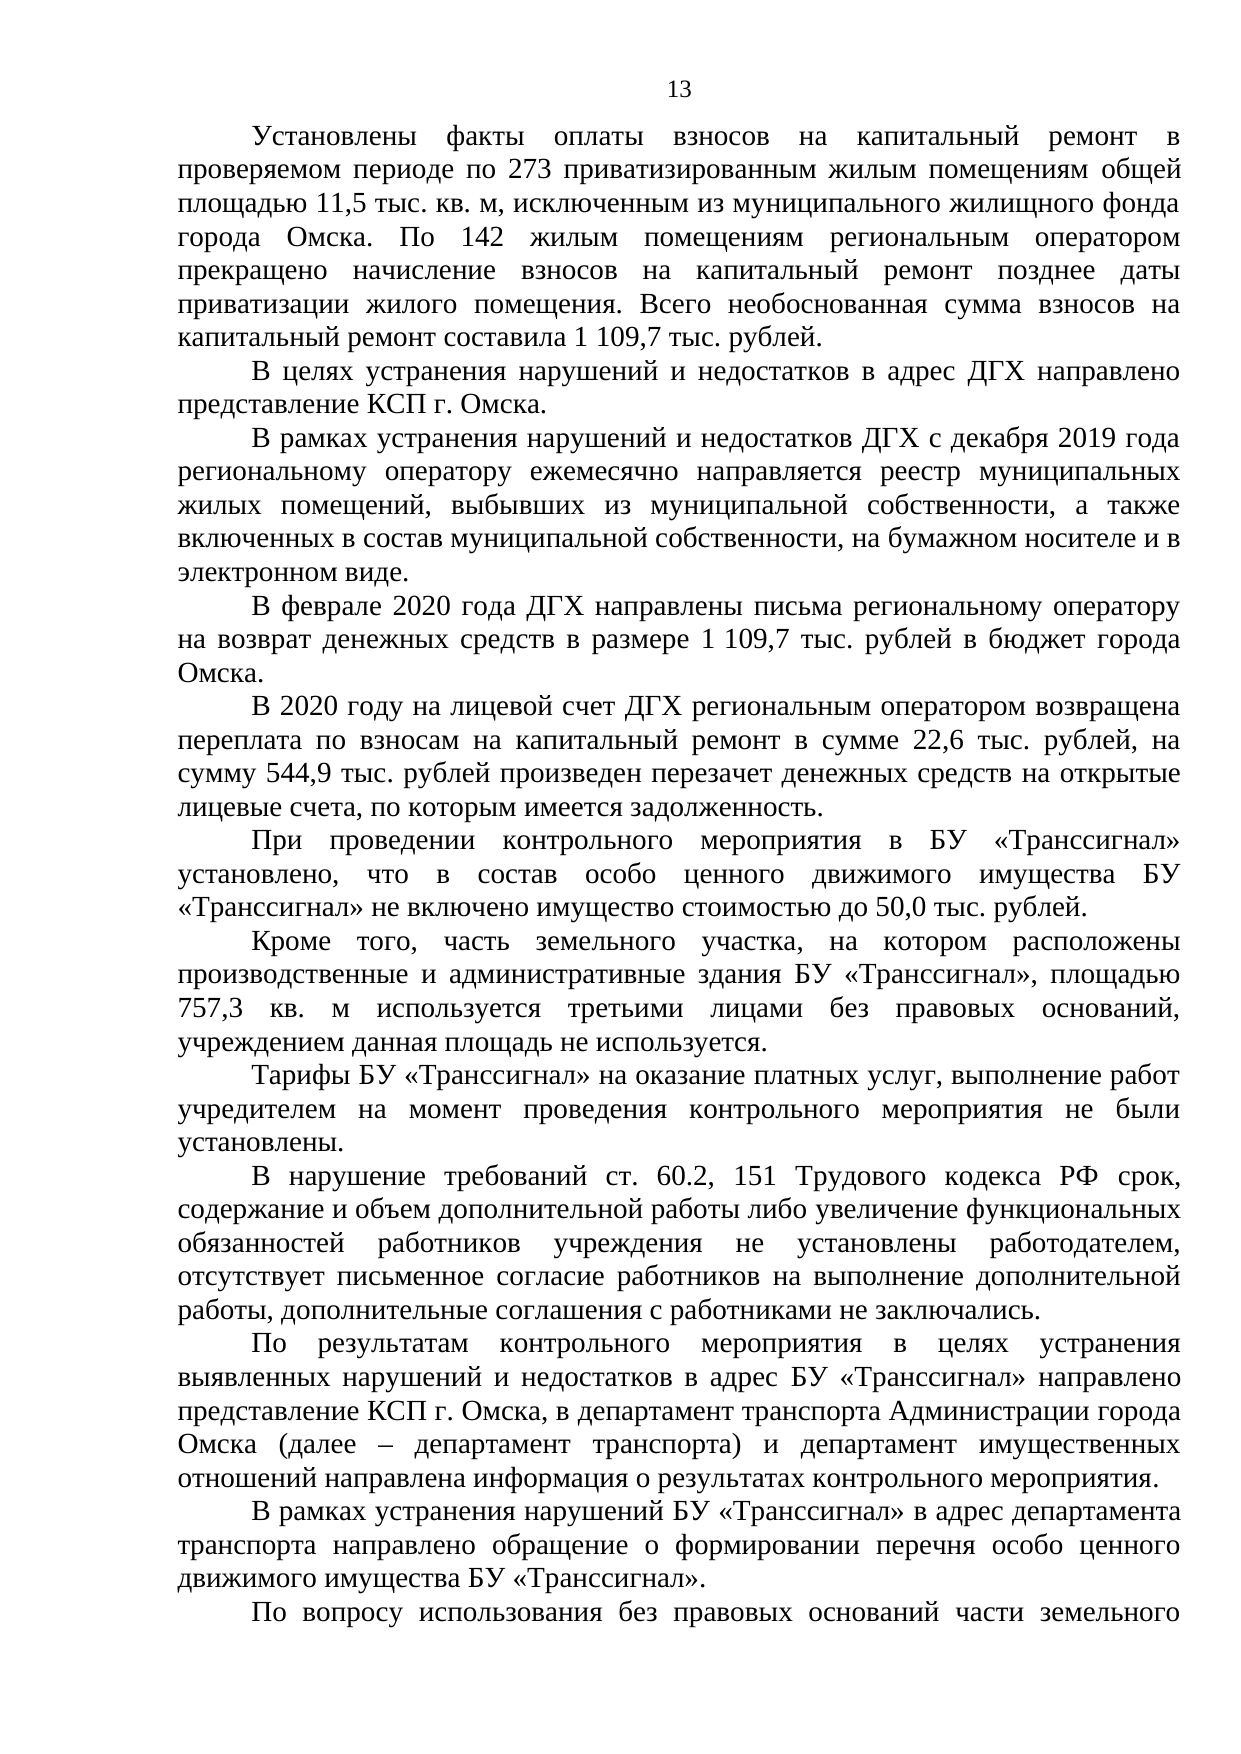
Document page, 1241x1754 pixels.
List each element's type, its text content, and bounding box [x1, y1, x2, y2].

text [177, 1594, 1181, 1627]
text В рамках устранения нарушений и недостатков ДГХ с декабря 2019 года региональному оператору ежемесячно направляется реестр муниципальных жилых помещений, выбывших из муниципальной собственности, а также включенных в состав муниципальной собственности, на бумажном носителе и в электронном виде. [177, 420, 1181, 588]
text Тарифы БУ «Транссигнал» на оказание платных услуг, выполнение работ учредителем на момент проведения контрольного мероприятия не были установлены. [177, 1057, 1181, 1158]
text В 2020 году на лицевой счет ДГХ региональным оператором возвращена переплата по взносам на капитальный ремонт в сумме 22,6 тыс. рублей, на сумму 544,9 тыс. рублей произведен перезачет денежных средств на открытые лицевые счета, по которым имеется задолженность. [177, 688, 1181, 822]
text В нарушение требований ст. 60.2, 151 Трудового кодекса РФ срок, содержание и объем дополнительной работы либо увеличение функциональных обязанностей работников учреждения не установлены работодателем, отсутствует письменное согласие работников на выполнение дополнительной работы, дополнительные соглашения с работниками не заключались. [177, 1158, 1181, 1326]
text В целях устранения нарушений и недостатков в адрес ДГХ направлено представление КСП г. Омска. [177, 353, 1181, 420]
text При проведении контрольного мероприятия в БУ «Транссигнал» установлено, что в состав особо ценного движимого имущества БУ «Транссигнал» не включено имущество стоимостью до 50,0 тыс. рублей. [177, 822, 1181, 923]
text По результатам контрольного мероприятия в целях устранения выявленных нарушений и недостатков в адрес БУ «Транссигнал» направлено представление КСП г. Омска, в департамент транспорта Администрации города Омска (далее – департамент транспорта) и департамент имущественных отношений направлена информация о результатах контрольного мероприятия. [177, 1326, 1181, 1493]
text В рамках устранения нарушений БУ «Транссигнал» в адрес департамента транспорта направлено обращение о формировании перечня особо ценного движимого имущества БУ «Транссигнал». [177, 1493, 1181, 1594]
text Установлены факты оплаты взносов на капитальный ремонт в проверяемом периоде по 273 приватизированным жилым помещениям общей площадью 11,5 тыс. кв. м, исключенным из муниципального жилищного фонда города Омска. По 142 жилым помещениям региональным оператором прекращено начисление взносов на капитальный ремонт позднее даты приватизации жилого помещения. Всего необоснованная сумма взносов на капитальный ремонт составила 1 109,7 тыс. рублей. [177, 118, 1181, 353]
text В феврале 2020 года ДГХ направлены письма региональному оператору на возврат денежных средств в размере 1 109,7 тыс. рублей в бюджет города Омска. [177, 588, 1181, 688]
text Кроме того, часть земельного участка, на котором расположены производственные и административные здания БУ «Транссигнал», площадью 757,3 кв. м используется третьими лицами без правовых оснований, учреждением данная площадь не используется. [177, 923, 1181, 1057]
